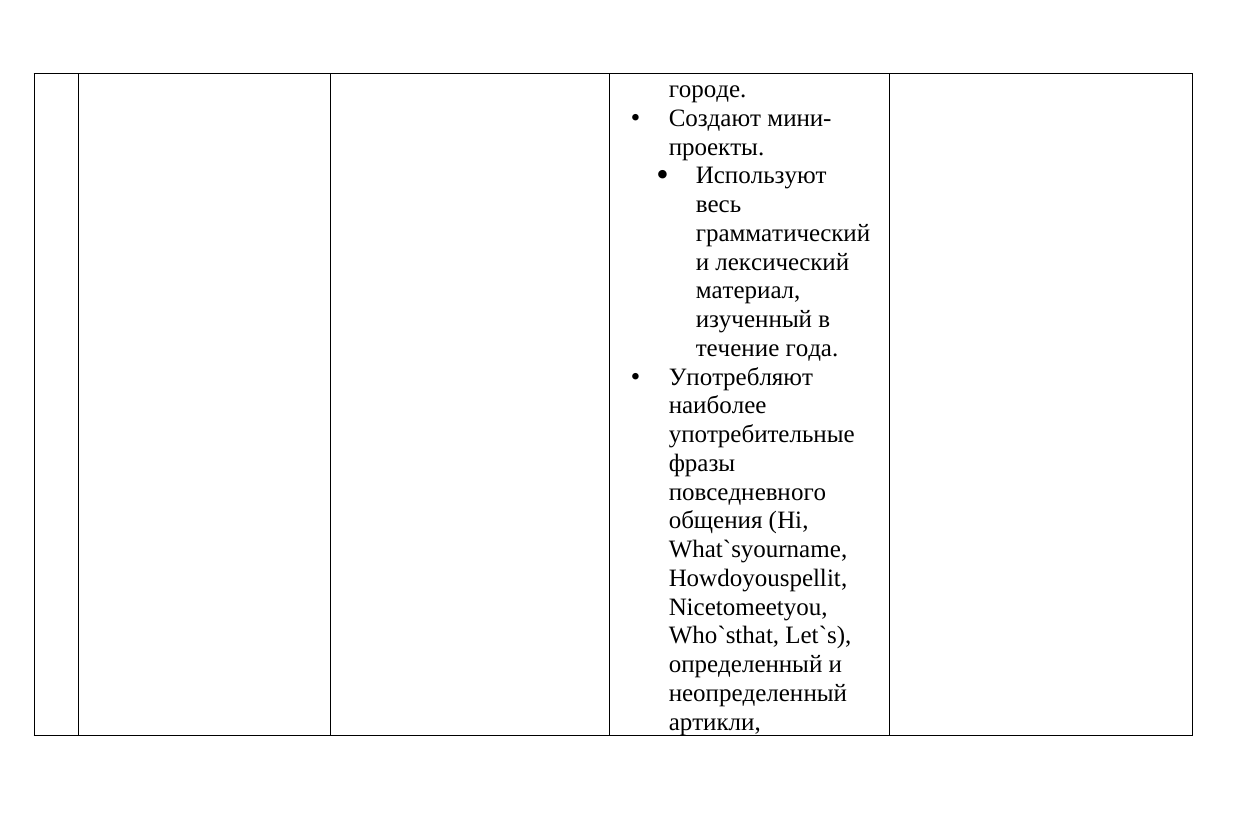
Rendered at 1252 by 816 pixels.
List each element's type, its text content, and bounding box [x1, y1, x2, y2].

table_cell 6 [35, 74, 78, 735]
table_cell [79, 74, 330, 735]
table_cell [331, 74, 609, 735]
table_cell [890, 74, 1192, 735]
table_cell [610, 74, 889, 735]
